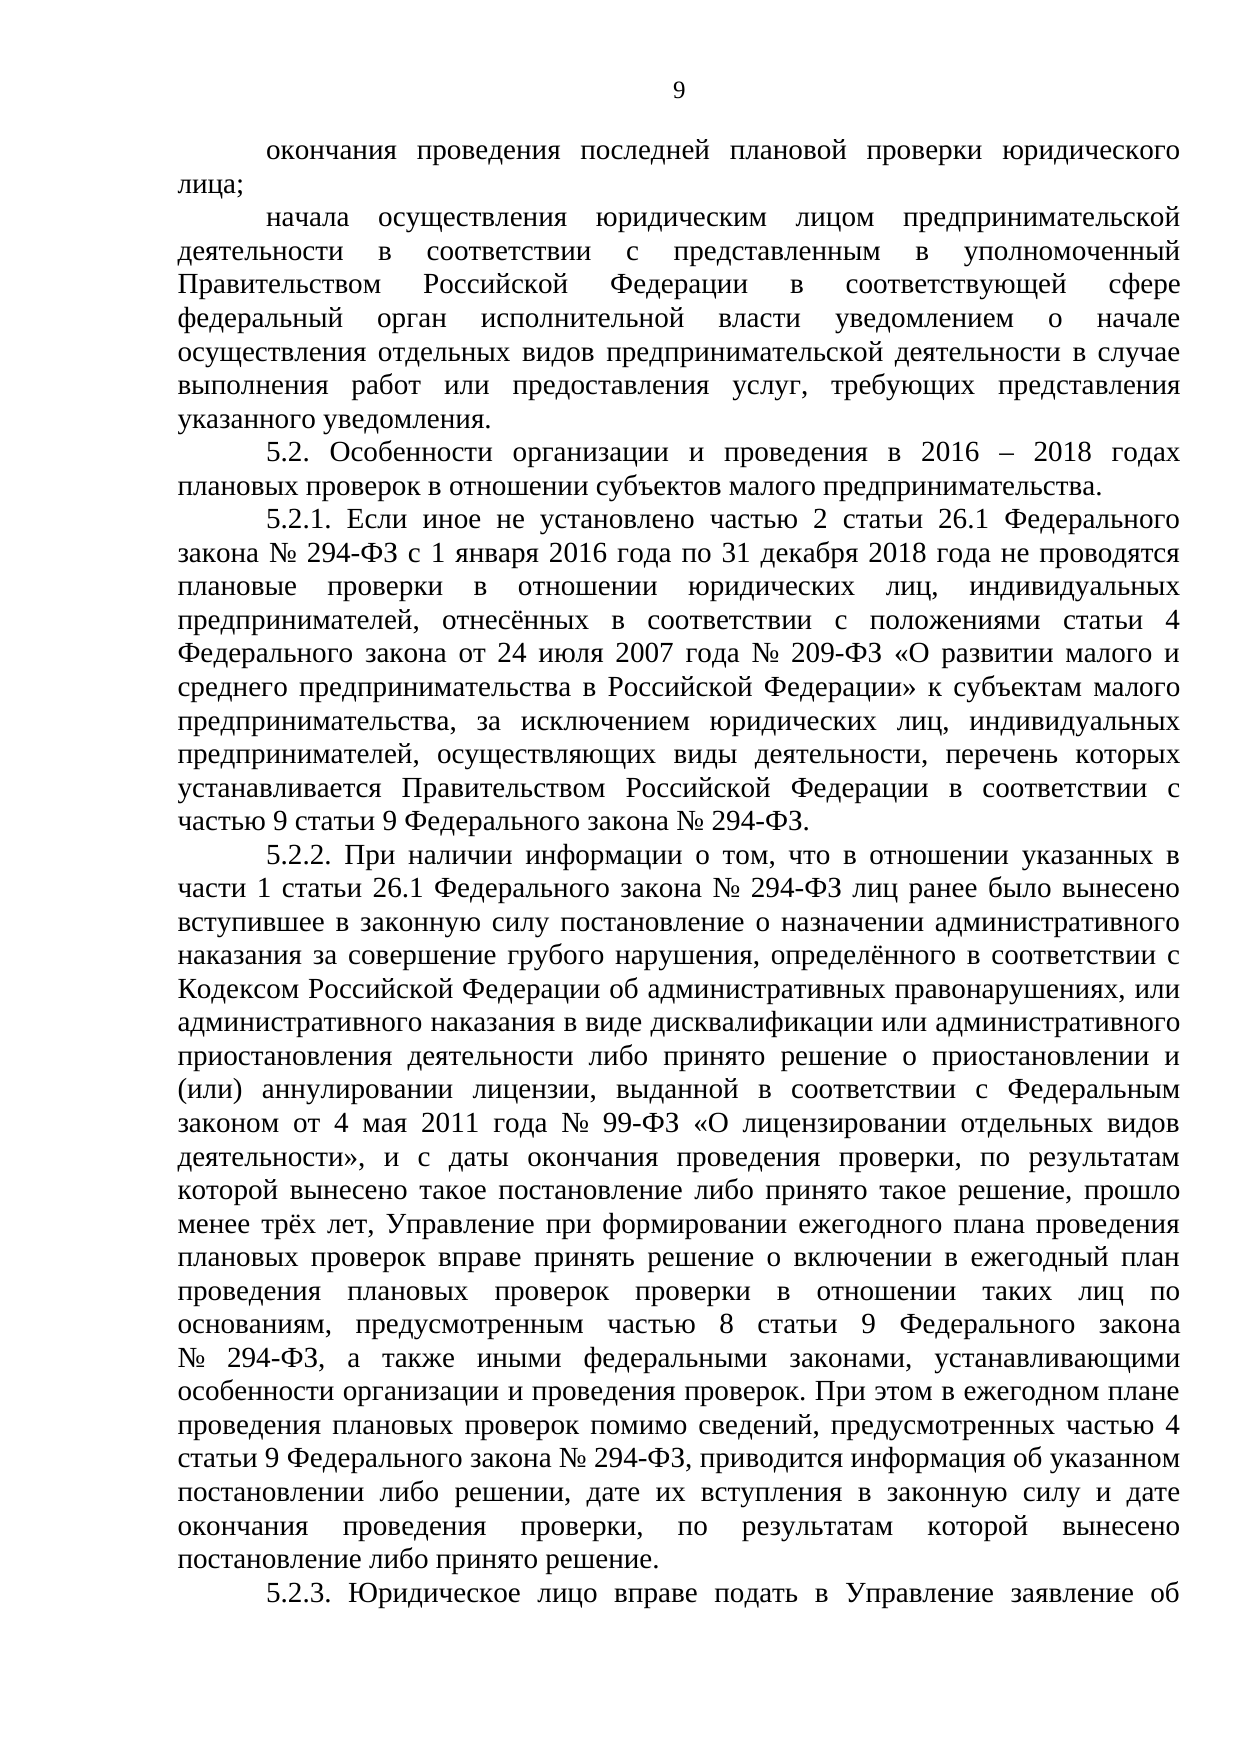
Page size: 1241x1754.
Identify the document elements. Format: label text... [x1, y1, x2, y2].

text 5.2.2. При наличии информации о том, что в отношении указанных в части 1 статьи 26.1 Федерального закона № 294-ФЗ лиц ранее было вынесено вступившее в законную силу постановление о назначении административного наказания за совершение грубого нарушения, определённого в соответствии с Кодексом Российской Федерации об административных правонарушениях, или административного наказания в виде дисквалификации или административного приостановления деятельности либо принято решение о приостановлении и (или) аннулировании лицензии, выданной в соответствии с Федеральным законом от 4 мая 2011 года № 99-ФЗ «О лицензировании отдельных видов деятельности», и с даты окончания проведения проверки, по результатам которой вынесено такое постановление либо принято такое решение, прошло менее трёх лет, Управление при формировании ежегодного плана проведения плановых проверок вправе принять решение о включении в ежегодный план проведения плановых проверок проверки в отношении таких лиц по основаниям, предусмотренным частью 8 статьи 9 Федерального закона № 294-ФЗ, а также иными федеральными законами, устанавливающими особенности организации и проведения проверок. При этом в ежегодном плане проведения плановых проверок помимо сведений, предусмотренных частью 4 статьи 9 Федерального закона № 294-ФЗ, приводится информация об указанном постановлении либо решении, дате их вступления в законную силу и дате окончания проведения проверки, по результатам которой вынесено постановление либо принято решение. [177, 837, 1181, 1575]
text начала осуществления юридическим лицом предпринимательской деятельности в соответствии с представленным в уполномоченный Правительством Российской Федерации в соответствующей сфере федеральный орган исполнительной власти уведомлением о начале осуществления отдельных видов предпринимательской деятельности в случае выполнения работ или предоставления услуг, требующих представления указанного уведомления. [177, 199, 1181, 434]
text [177, 1575, 1181, 1608]
text 5.2. Особенности организации и проведения в 2016 – 2018 годах плановых проверок в отношении субъектов малого предпринимательства. [177, 434, 1181, 501]
text 5.2.1. Если иное не установлено частью 2 статьи 26.1 Федерального закона № 294-ФЗ с 1 января 2016 года по 31 декабря 2018 года не проводятся плановые проверки в отношении юридических лиц, индивидуальных предпринимателей, отнесённых в соответствии с положениями статьи 4 Федерального закона от 24 июля 2007 года № 209-ФЗ «О развитии малого и среднего предпринимательства в Российской Федерации» к субъектам малого предпринимательства, за исключением юридических лиц, индивидуальных предпринимателей, осуществляющих виды деятельности, перечень которых устанавливается Правительством Российской Федерации в соответствии с частью 9 статьи 9 Федерального закона № 294-ФЗ. [177, 501, 1181, 837]
text окончания проведения последней плановой проверки юридического лица; [177, 132, 1181, 199]
